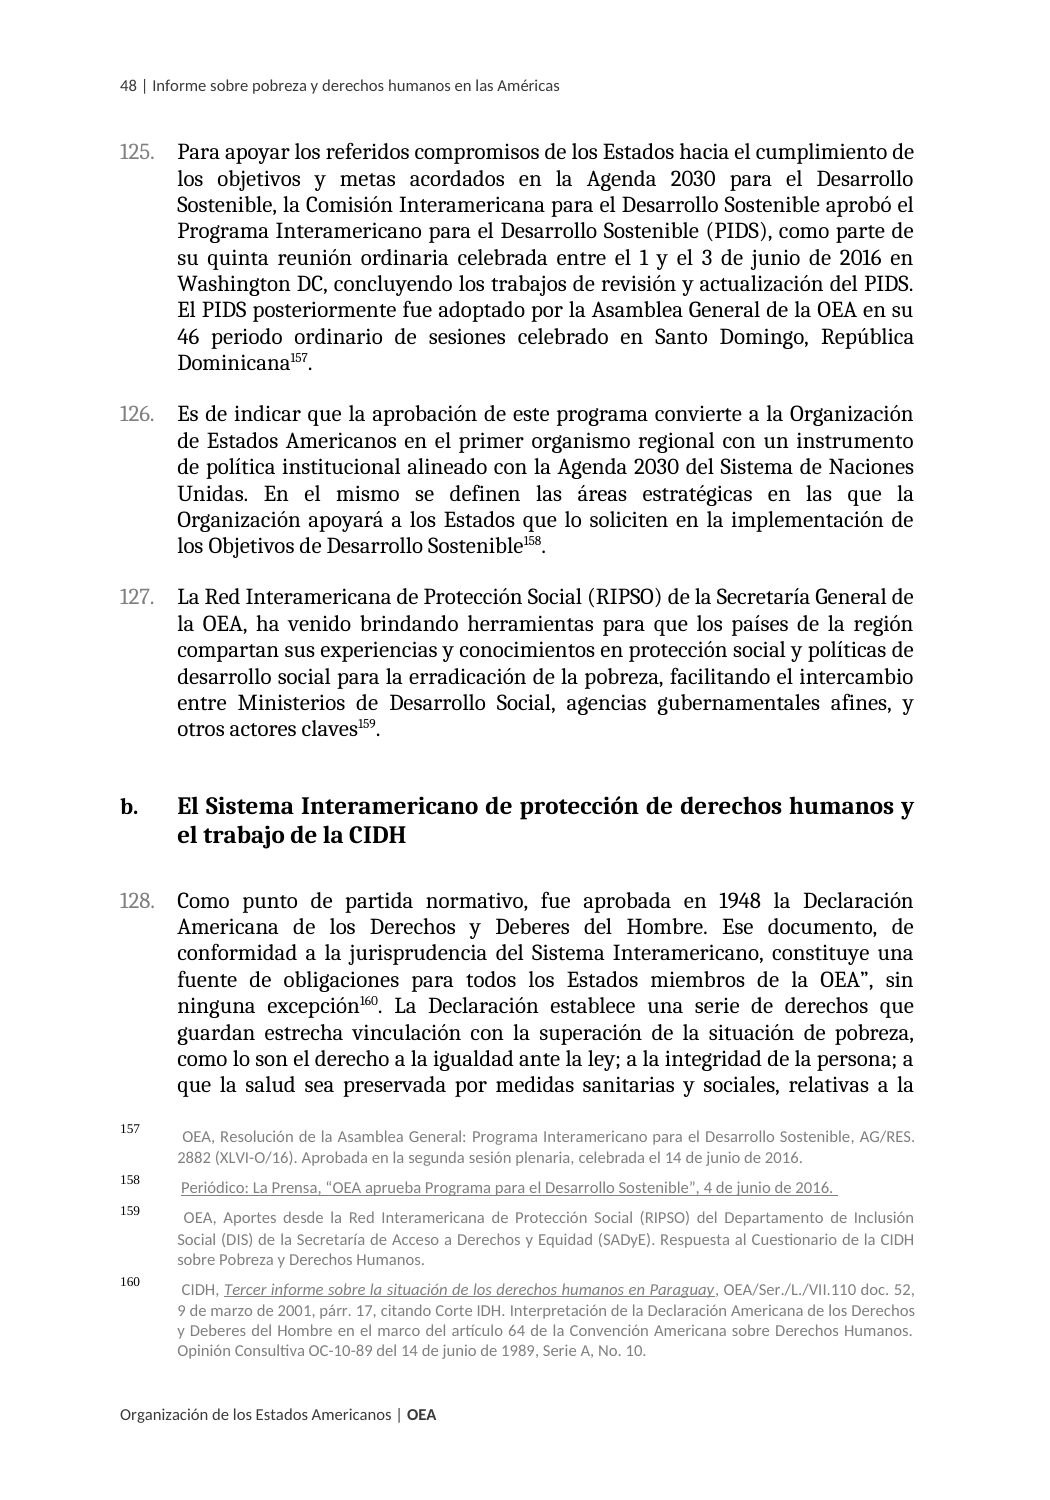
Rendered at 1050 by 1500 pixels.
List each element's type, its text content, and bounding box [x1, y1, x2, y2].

subtitle El Sistema Interamericano de protección de derechos humanos y el trabajo de la CIDH [120, 792, 915, 850]
list La Red Interamericana de Protección Social (RIPSO) de la Secretaría General de la OEA, ha venido brindando herramientas para que los países de la región compartan sus experiencias y conocimientos en protección social y políticas de desarrollo social para la erradicación de la pobreza, facilitando el intercambio entre Ministerios de Desarrollo Social, agencias gubernamentales afines, y otros actores claves. [120, 584, 915, 742]
list Para apoyar los referidos compromisos de los Estados hacia el cumplimiento de los objetivos y metas acordados en la Agenda 2030 para el Desarrollo Sostenible, la Comisión Interamericana para el Desarrollo Sostenible aprobó el Programa Interamericano para el Desarrollo Sostenible (PIDS), como parte de su quinta reunión ordinaria celebrada entre el 1 y el 3 de junio de 2016 en Washington DC, concluyendo los trabajos de revisión y actualización del PIDS. El PIDS posteriormente fue adoptado por la Asamblea General de la OEA en su 46 periodo ordinario de sesiones celebrado en Santo Domingo, República Dominicana. [120, 139, 915, 376]
list Es de indicar que la aprobación de este programa convierte a la Organización de Estados Americanos en el primer organismo regional con un instrumento de política institucional alineado con la Agenda 2030 del Sistema de Naciones Unidas. En el mismo se definen las áreas estratégicas en las que la Organización apoyará a los Estados que lo soliciten en la implementación de los Objetivos de Desarrollo Sostenible. [120, 401, 915, 559]
